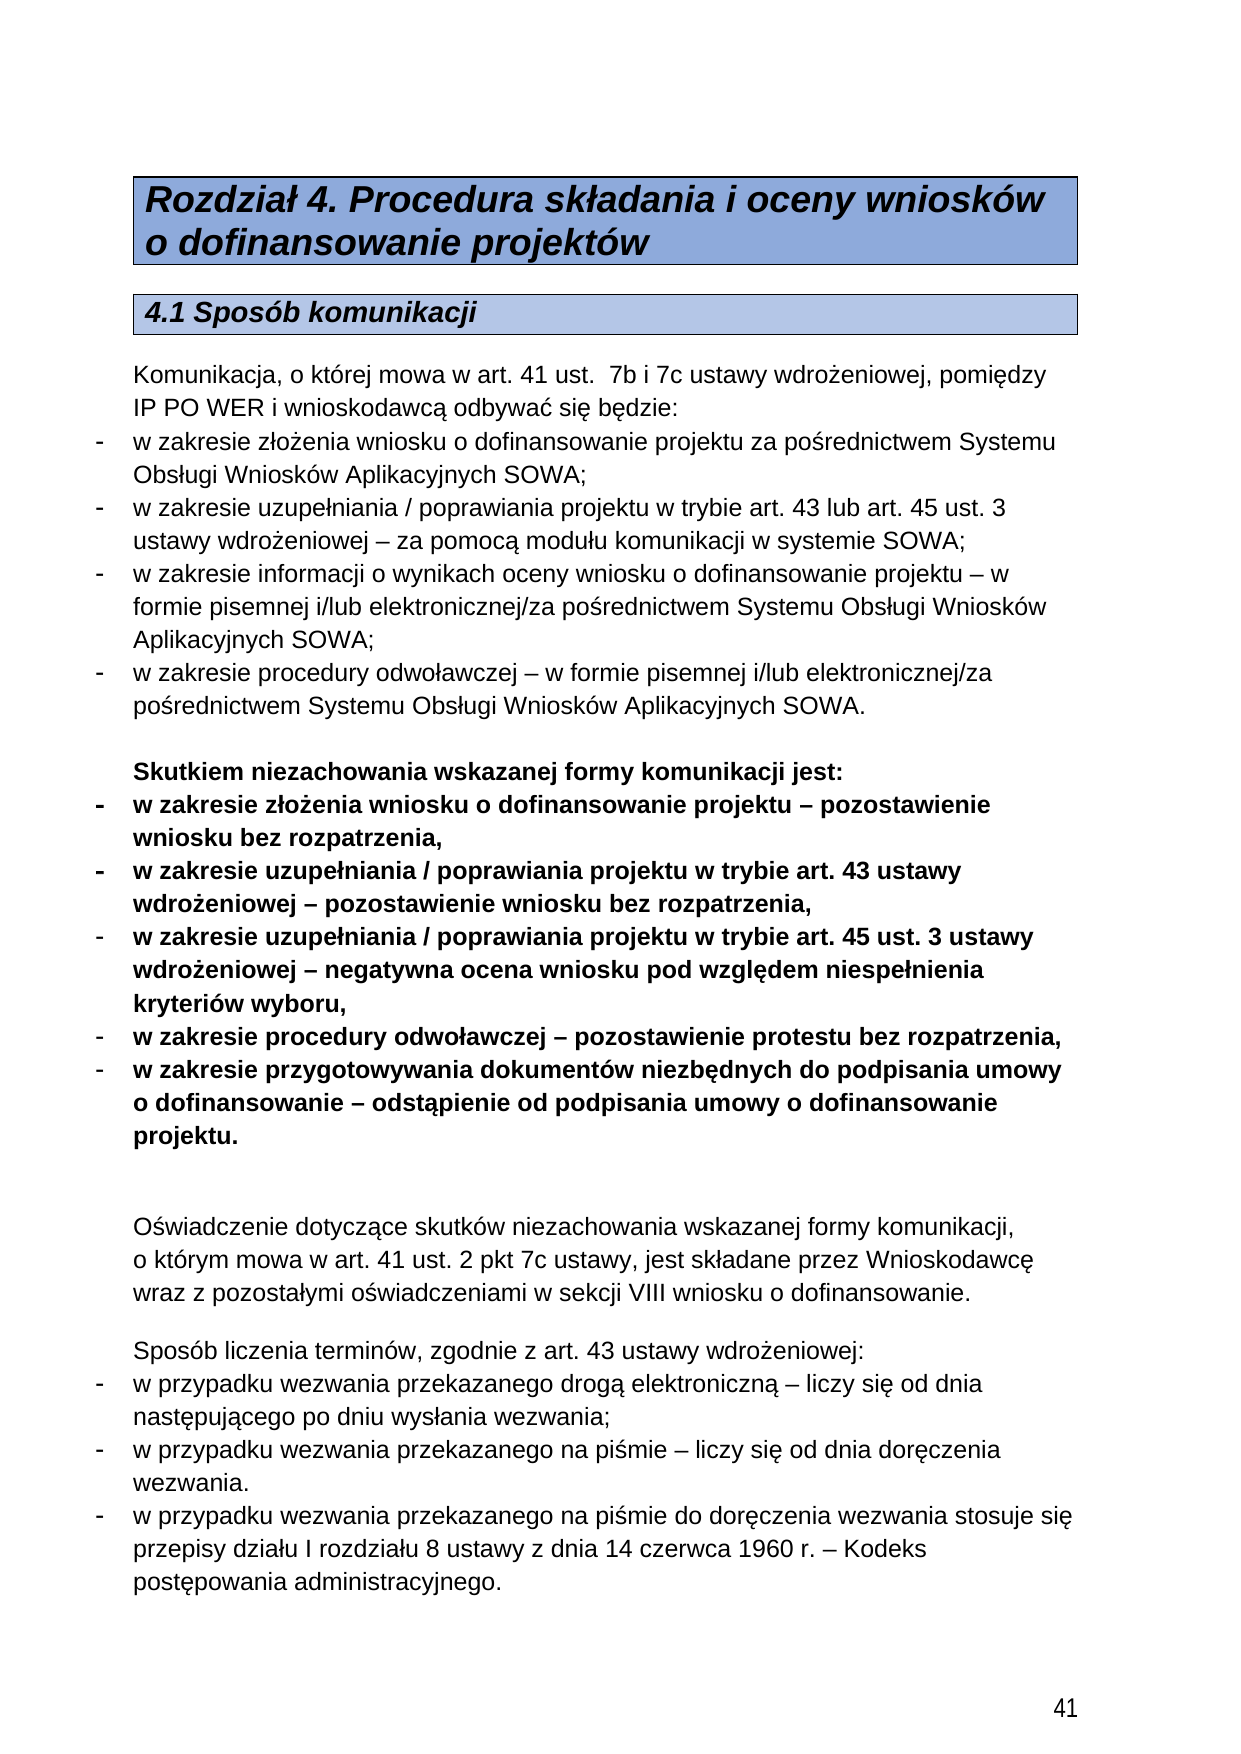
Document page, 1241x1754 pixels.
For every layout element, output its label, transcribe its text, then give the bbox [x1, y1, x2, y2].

list w przypadku wezwania przekazanego na piśmie do doręczenia wezwania stosuje się przepisy działu I rozdziału 8 ustawy z dnia 14 czerwca 1960 r. – Kodeks postępowania administracyjnego. [95, 1501, 1078, 1596]
list w zakresie przygotowywania dokumentów niezbędnych do podpisania umowy o dofinansowanie – odstąpienie od podpisania umowy o dofinansowanie projektu. [95, 1055, 1078, 1149]
list w zakresie uzupełniania / poprawiania projektu w trybie art. 43 ustawy wdrożeniowej – pozostawienie wniosku bez rozpatrzenia, [95, 856, 1078, 918]
list w zakresie procedury odwoławczej – pozostawienie protestu bez rozpatrzenia, [95, 1022, 1078, 1050]
text Skutkiem niezachowania wskazanej formy komunikacji jest: [133, 757, 1078, 786]
list w zakresie uzupełniania / poprawiania projektu w trybie art. 43 lub art. 45 ust. 3 ustawy wdrożeniowej – za pomocą modułu komunikacji w systemie SOWA; [95, 493, 1078, 554]
table_header 4.1 Sposób komunikacji [134, 295, 1077, 334]
list w zakresie informacji o wynikach oceny wniosku o dofinansowanie projektu – w formie pisemnej i/lub elektronicznej/za pośrednictwem Systemu Obsługi Wniosków Aplikacyjnych SOWA; [95, 559, 1078, 654]
text Oświadczenie dotyczące skutków niezachowania wskazanej formy komunikacji, o którym mowa w art. 41 ust. 2 pkt 7c ustawy, jest składane przez Wnioskodawcę wraz z pozostałymi oświadczeniami w sekcji VIII wniosku o dofinansowanie. [133, 1212, 1078, 1307]
list w zakresie złożenia wniosku o dofinansowanie projektu za pośrednictwem Systemu Obsługi Wniosków Aplikacyjnych SOWA; [95, 426, 1078, 488]
text Komunikacja, o której mowa w art. 41 ust. 7b i 7c ustawy wdrożeniowej, pomiędzy IP PO WER i wnioskodawcą odbywać się będzie: [133, 360, 1078, 422]
text Sposób liczenia terminów, zgodnie z art. 43 ustawy wdrożeniowej: [133, 1336, 1078, 1365]
list w przypadku wezwania przekazanego na piśmie – liczy się od dnia doręczenia wezwania. [95, 1435, 1078, 1497]
list w zakresie złożenia wniosku o dofinansowanie projektu – pozostawienie wniosku bez rozpatrzenia, [95, 790, 1078, 852]
table_header Rozdział 4. Procedura składania i oceny wniosków o dofinansowanie projektów [134, 178, 1077, 264]
list w przypadku wezwania przekazanego drogą elektroniczną – liczy się od dnia następującego po dniu wysłania wezwania; [95, 1369, 1078, 1431]
list w zakresie procedury odwoławczej – w formie pisemnej i/lub elektronicznej/za pośrednictwem Systemu Obsługi Wniosków Aplikacyjnych SOWA. [95, 658, 1078, 720]
list w zakresie uzupełniania / poprawiania projektu w trybie art. 45 ust. 3 ustawy wdrożeniowej – negatywna ocena wniosku pod względem niespełnienia kryteriów wyboru, [95, 922, 1078, 1017]
